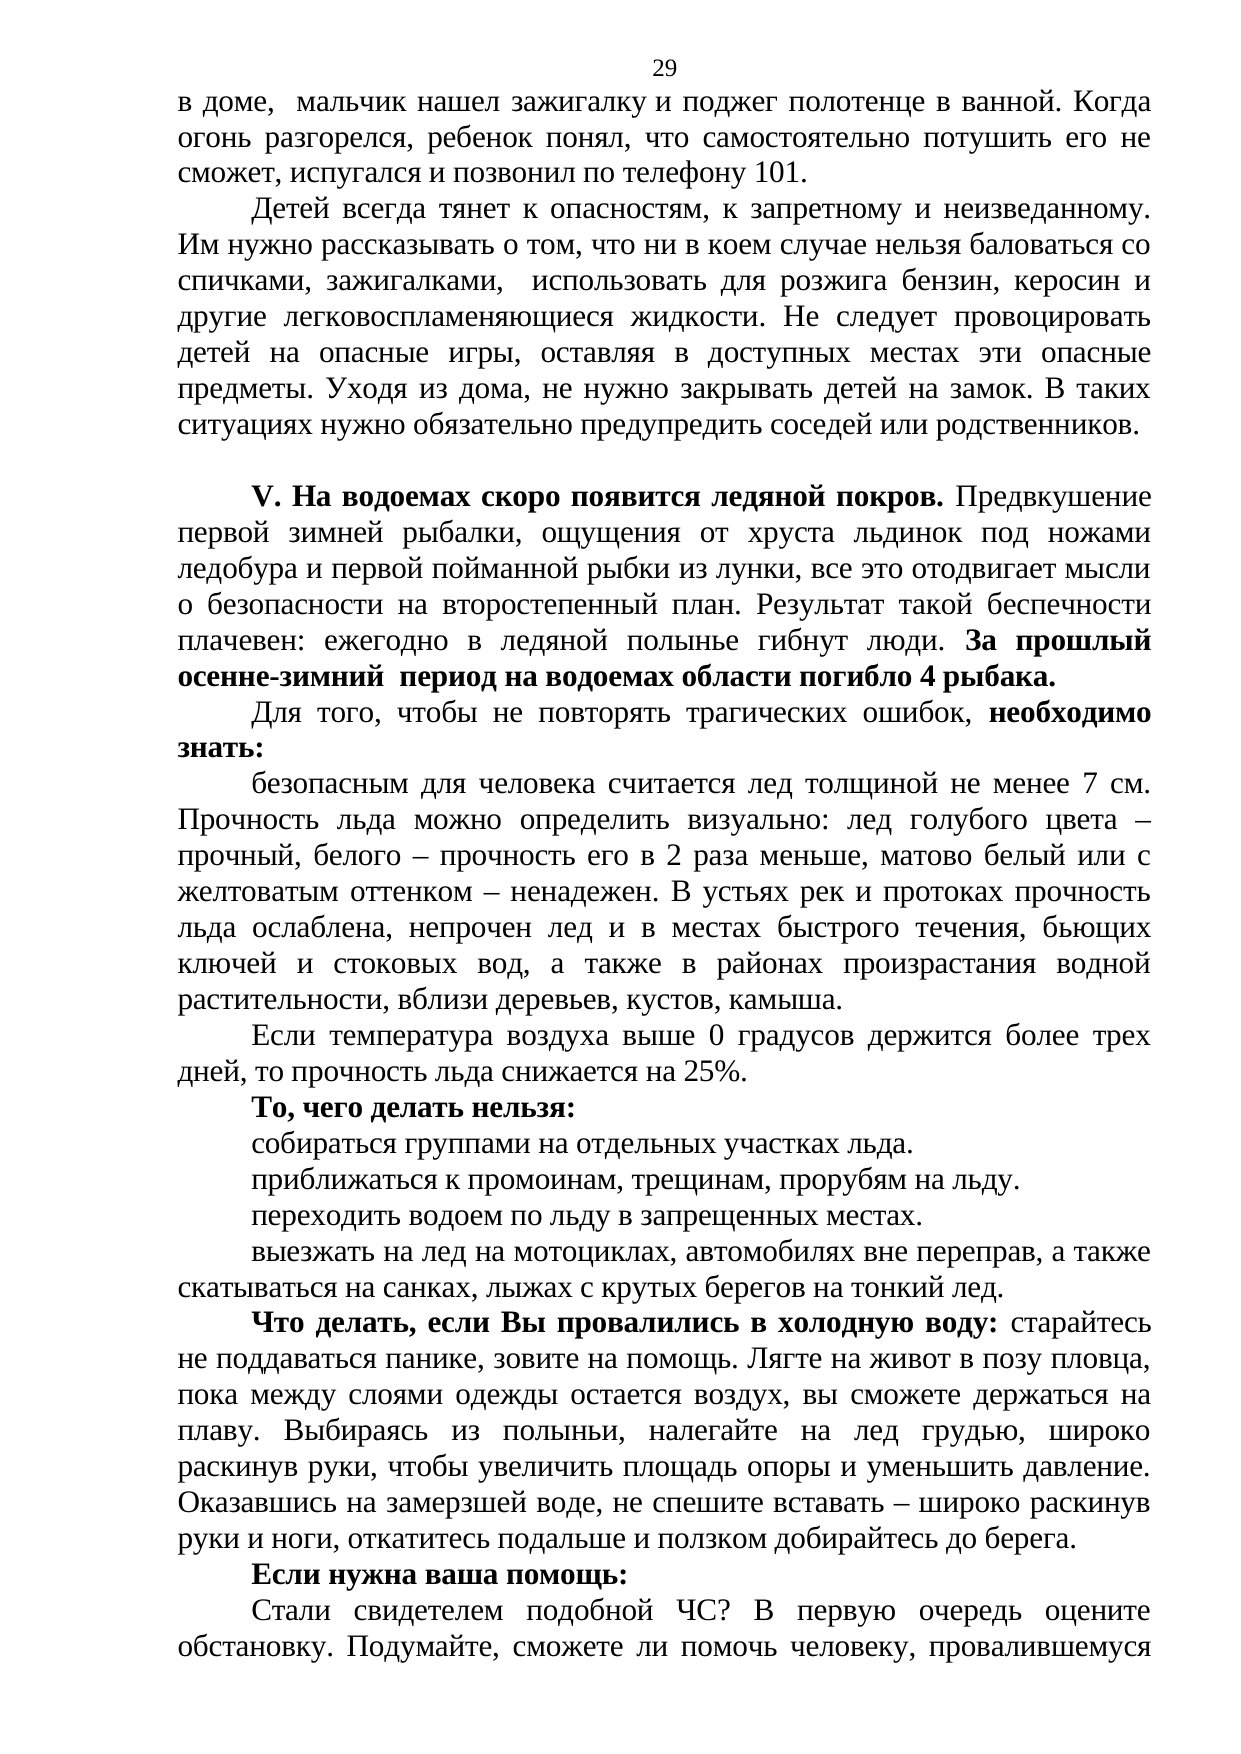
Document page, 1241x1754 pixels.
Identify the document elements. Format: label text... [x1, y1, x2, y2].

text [177, 1591, 1152, 1663]
text То, чего делать нельзя: [177, 1088, 1152, 1124]
text Что делать, если Вы провалились в холодную воду: старайтесь не поддаваться панике, зовите на помощь. Лягте на живот в позу пловца, пока между слоями одежды остается воздух, вы сможете держаться на плаву. Выбираясь из полыньи, налегайте на лед грудью, широко раскинув руки, чтобы увеличить площадь опоры и уменьшить давление. Оказавшись на замерзшей воде, не спешите вставать – широко раскинув руки и ноги, откатитесь подальше и ползком добирайтесь до берега. [177, 1304, 1152, 1555]
text Детей всегда тянет к опасностям, к запретному и неизведанному. Им нужно рассказывать о том, что ни в коем случае нельзя баловаться со спичками, зажигалками, использовать для розжига бензин, керосин и другие легковоспламеняющиеся жидкости. Не следует провоцировать детей на опасные игры, оставляя в доступных местах эти опасные предметы. Уходя из дома, не нужно закрывать детей на замок. В таких ситуациях нужно обязательно предупредить соседей или родственников. [177, 190, 1152, 441]
text выезжать на лед на мотоциклах, автомобилях вне переправ, а также скатываться на санках, лыжах с крутых берегов на тонкий лед. [177, 1232, 1152, 1304]
text безопасным для человека считается лед толщиной не менее 7 см. Прочность льда можно определить визуально: лед голубого цвета – прочный, белого – прочность его в 2 раза меньше, матово белый или с желтоватым оттенком – ненадежен. В устьях рек и протоках прочность льда ослаблена, непрочен лед и в местах быстрого течения, бьющих ключей и стоковых вод, а также в районах произрастания водной растительности, вблизи деревьев, кустов, камыша. [177, 765, 1152, 1016]
text Если нужна ваша помощь: [177, 1555, 1152, 1591]
text V. На водоемах скоро появится ледяной покров. Предвкушение первой зимней рыбалки, ощущения от хруста льдинок под ножами ледобура и первой пойманной рыбки из лунки, все это отодвигает мысли о безопасности на второстепенный план. Результат такой беспечности плачевен: ежегодно в ледяной полынье гибнут люди. За прошлый осенне-зимний период на водоемах области погибло 4 рыбака. [177, 477, 1152, 693]
text Для того, чтобы не повторять трагических ошибок, необходимо знать: [177, 693, 1152, 765]
text приближаться к промоинам, трещинам, прорубям на льду. [177, 1160, 1152, 1196]
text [177, 82, 1152, 190]
text собираться группами на отдельных участках льда. [177, 1124, 1152, 1160]
text Если температура воздуха выше 0 градусов держится более трех дней, то прочность льда снижается на 25%. [177, 1016, 1152, 1088]
text переходить водоем по льду в запрещенных местах. [177, 1196, 1152, 1232]
